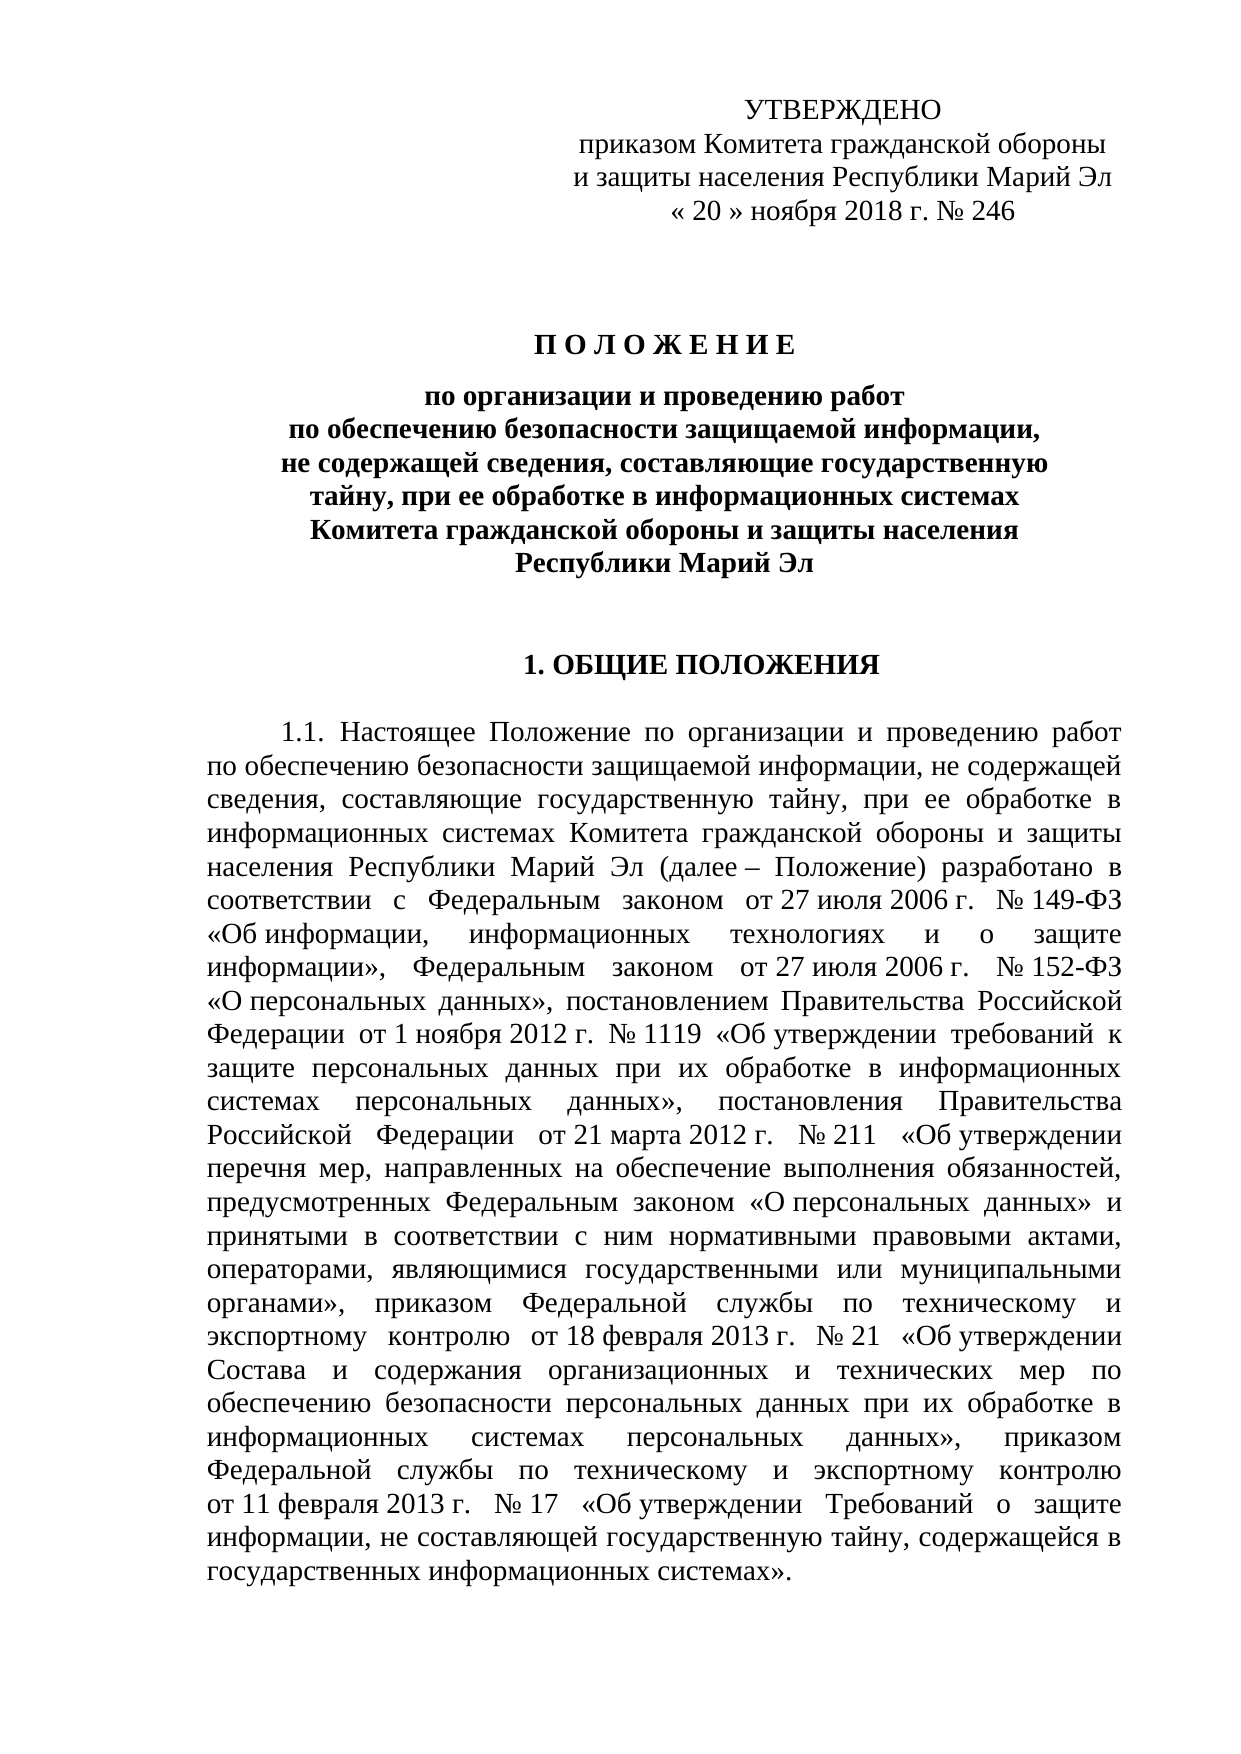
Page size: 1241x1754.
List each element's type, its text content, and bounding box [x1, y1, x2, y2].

text Общие положения [207, 647, 1122, 681]
text по обеспечению безопасности защищаемой информации, [207, 411, 1122, 445]
text приказом Комитета гражданской обороны [563, 126, 1122, 159]
text Республики Марий Эл [207, 545, 1122, 579]
text и защиты населения Республики Марий Эл [563, 159, 1122, 193]
text Настоящее Положение по организации и проведению работ по обеспечению безопасности защищаемой информации, не содержащей сведения, составляющие государственную тайну, при ее обработке в информационных системах Комитета гражданской обороны и защиты населения Республики Марий Эл (далее – Положение) разработано в соответствии с Федеральным законом от 27 июля 2006 г. № 149-ФЗ «Об информации, информационных технологиях и о защите информации», Федеральным законом от 27 июля 2006 г. № 152-ФЗ «О персональных данных», постановлением Правительства Российской Федерации от 1 ноября 2012 г. № 1119 «Об утверждении требований к защите персональных данных при их обработке в информационных системах персональных данных», постановления Правительства Российской Федерации от 21 марта 2012 г. № 211 «Об утверждении перечня мер, направленных на обеспечение выполнения обязанностей, предусмотренных Федеральным законом «О персональных данных» и принятыми в соответствии с ним нормативными правовыми актами, операторами, являющимися государственными или муниципальными органами», приказом Федеральной службы по техническому и экспортному контролю от 18 февраля 2013 г. № 21 «Об утверждении Состава и содержания организационных и технических мер по обеспечению безопасности персональных данных при их обработке в информационных системах персональных данных», приказом Федеральной службы по техническому и экспортному контролю от 11 февраля 2013 г. № 17 «Об утверждении Требований о защите информации, не составляющей государственную тайну, содержащейся в государственных информационных системах». [207, 714, 1122, 1587]
text не содержащей сведения, составляющие государственную [207, 445, 1122, 478]
text по организации и проведению работ [207, 378, 1122, 411]
text Комитета гражданской обороны и защиты населения [207, 512, 1122, 545]
text УТВЕРЖДЕНО [563, 92, 1122, 126]
text тайну, при ее обработке в информационных системах [207, 478, 1122, 512]
text « 20 » ноября 2018 г. № 246 [563, 193, 1122, 227]
title П О Л О Ж Е Н И Е [207, 327, 1122, 361]
